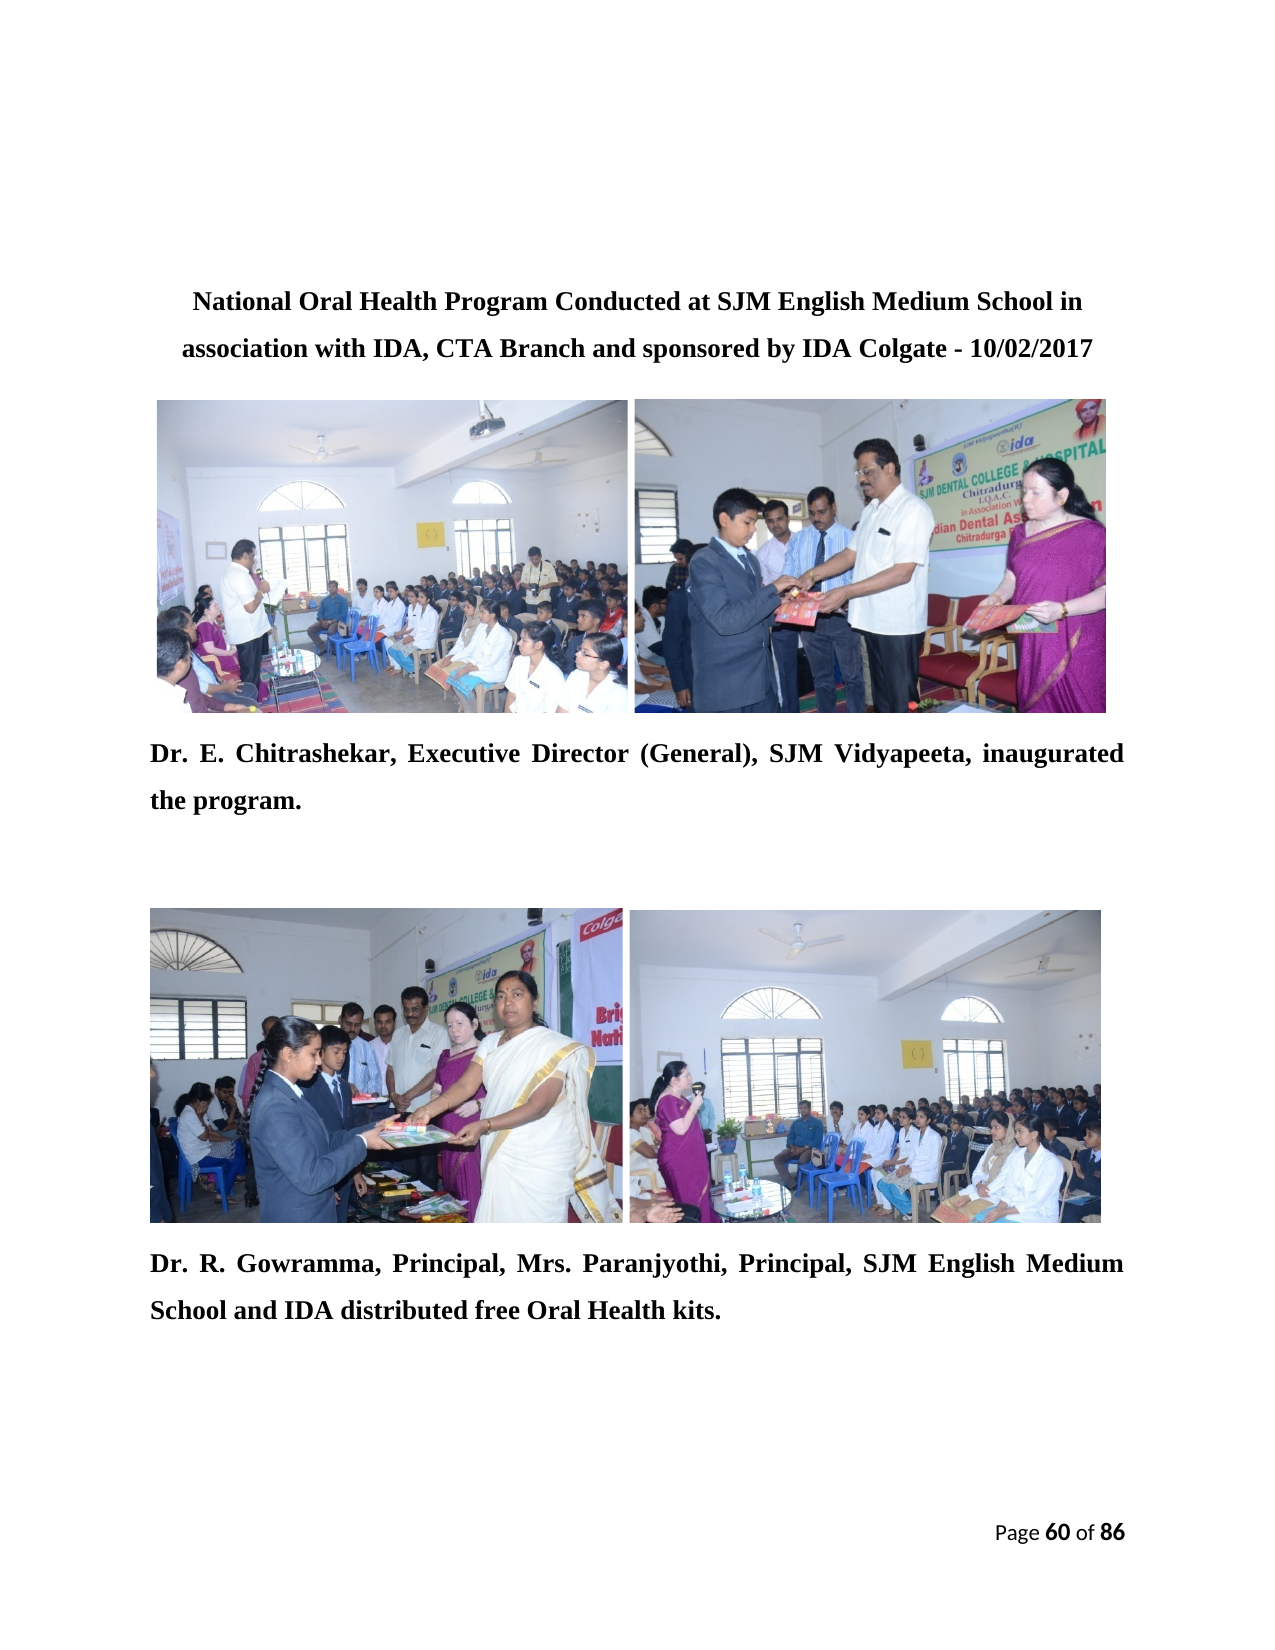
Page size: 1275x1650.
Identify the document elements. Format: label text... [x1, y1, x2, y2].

text Dr. R. Gowramma, Principal, Mrs. Paranjyothi, Principal, SJM English Medium School and IDA distributed free Oral Health kits. [150, 1248, 1125, 1325]
picture [634, 399, 1106, 713]
picture [629, 910, 1101, 1223]
picture [156, 400, 628, 713]
text National Oral Health Program Conducted at SJM English Medium School in association with IDA, CTA Branch and sponsored by IDA Colgate - 10/02/2017 [150, 285, 1125, 363]
picture [150, 908, 623, 1223]
text Dr. E. Chitrashekar, Executive Director (General), SJM Vidyapeeta, inaugurated the program. [150, 738, 1125, 815]
